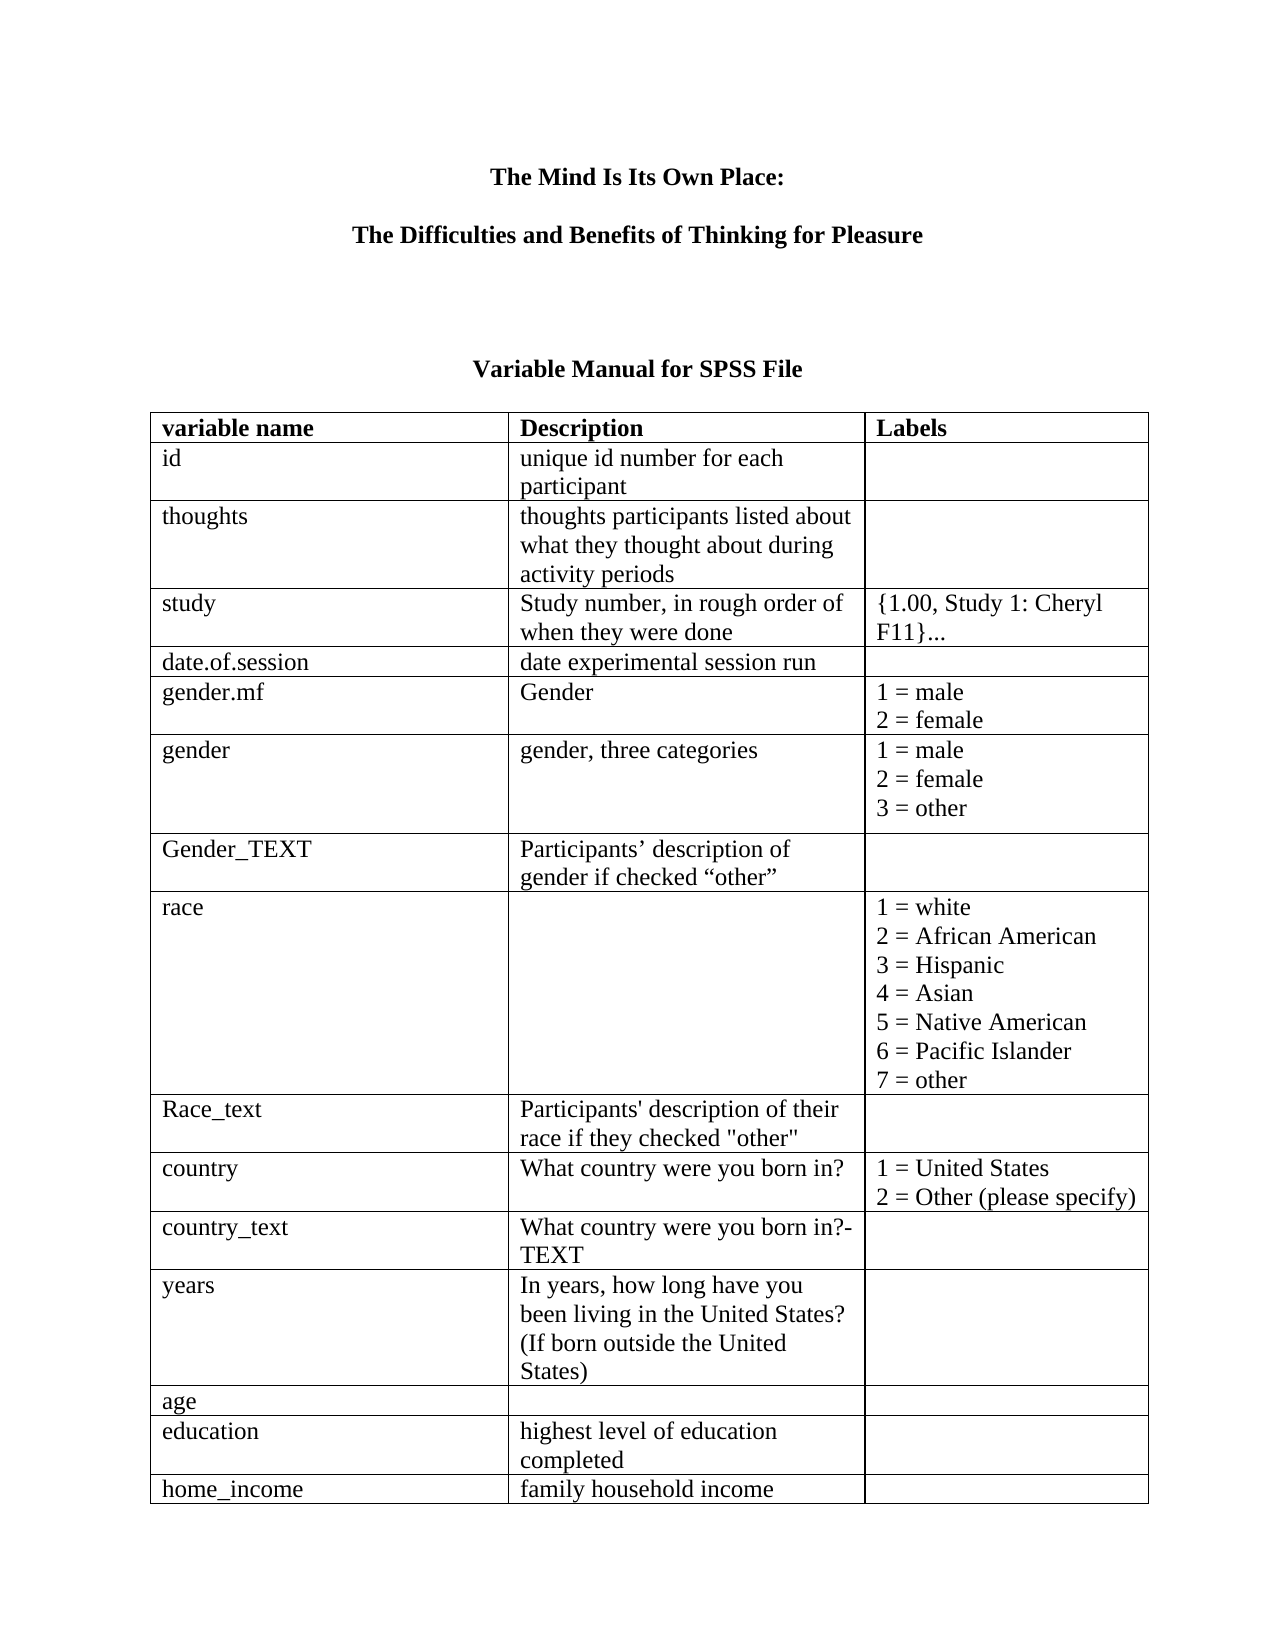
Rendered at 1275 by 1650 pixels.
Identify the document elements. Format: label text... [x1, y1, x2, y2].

table_cell gender.mf [151, 677, 508, 734]
table_cell Race_text [151, 1095, 508, 1152]
table_header Labels [866, 413, 1148, 442]
text The Mind Is Its Own Place: [150, 162, 1125, 191]
table_cell country_text [151, 1212, 508, 1269]
table_cell gender [151, 735, 508, 833]
table_cell [509, 1386, 864, 1415]
table_cell thoughts participants listed about what they thought about during activity periods [509, 501, 864, 587]
table_cell id [151, 443, 508, 500]
table_cell [866, 1095, 1148, 1152]
table_header variable name [151, 413, 508, 442]
table_cell [866, 1386, 1148, 1415]
table_cell Study number, in rough order of when they were done [509, 589, 864, 646]
table_cell 1 = male 2 = female 3 = other [866, 735, 1148, 833]
table_cell 1 = white 2 = African American 3 = Hispanic 4 = Asian 5 = Native American 6 = Pacific Islander 7 = other [866, 892, 1148, 1093]
table_cell What country were you born in? [509, 1153, 864, 1211]
table_cell unique id number for each participant [509, 443, 864, 500]
table_cell Gender [509, 677, 864, 734]
table_cell Participants’ description of gender if checked “other” [509, 834, 864, 891]
table_cell [866, 647, 1148, 676]
table_cell 1 = United States 2 = Other (please specify) [866, 1153, 1148, 1211]
table_cell country [151, 1153, 508, 1211]
table_cell study [151, 589, 508, 646]
table_cell [866, 1212, 1148, 1269]
text The Difficulties and Benefits of Thinking for Pleasure [150, 220, 1125, 249]
table_cell 1 = male 2 = female [866, 677, 1148, 734]
table_cell What country were you born in?-TEXT [509, 1212, 864, 1269]
table_cell date experimental session run [509, 647, 864, 676]
table_cell thoughts [151, 501, 508, 587]
table_cell In years, how long have you been living in the United States? (If born outside the United States) [509, 1270, 864, 1385]
table_cell date.of.session [151, 647, 508, 676]
table_cell [866, 1270, 1148, 1385]
table_cell [866, 501, 1148, 587]
table_cell years [151, 1270, 508, 1385]
table_cell [866, 834, 1148, 891]
table_cell [866, 1475, 1148, 1503]
table_cell race [151, 892, 508, 1093]
table_cell Gender_TEXT [151, 834, 508, 891]
table_cell [509, 892, 864, 1093]
table_cell {1.00, Study 1: Cheryl F11}... [866, 589, 1148, 646]
table_cell [866, 1416, 1148, 1473]
table_cell home_income [151, 1475, 508, 1503]
table_cell gender, three categories [509, 735, 864, 833]
text Variable Manual for SPSS File [150, 354, 1125, 383]
table_cell age [151, 1386, 508, 1415]
table_header Description [509, 413, 864, 442]
table_cell education [151, 1416, 508, 1473]
table_cell family household income [509, 1475, 864, 1503]
table_cell [866, 443, 1148, 500]
table_cell highest level of education completed [509, 1416, 864, 1473]
table_cell Participants' description of their race if they checked "other" [509, 1095, 864, 1152]
